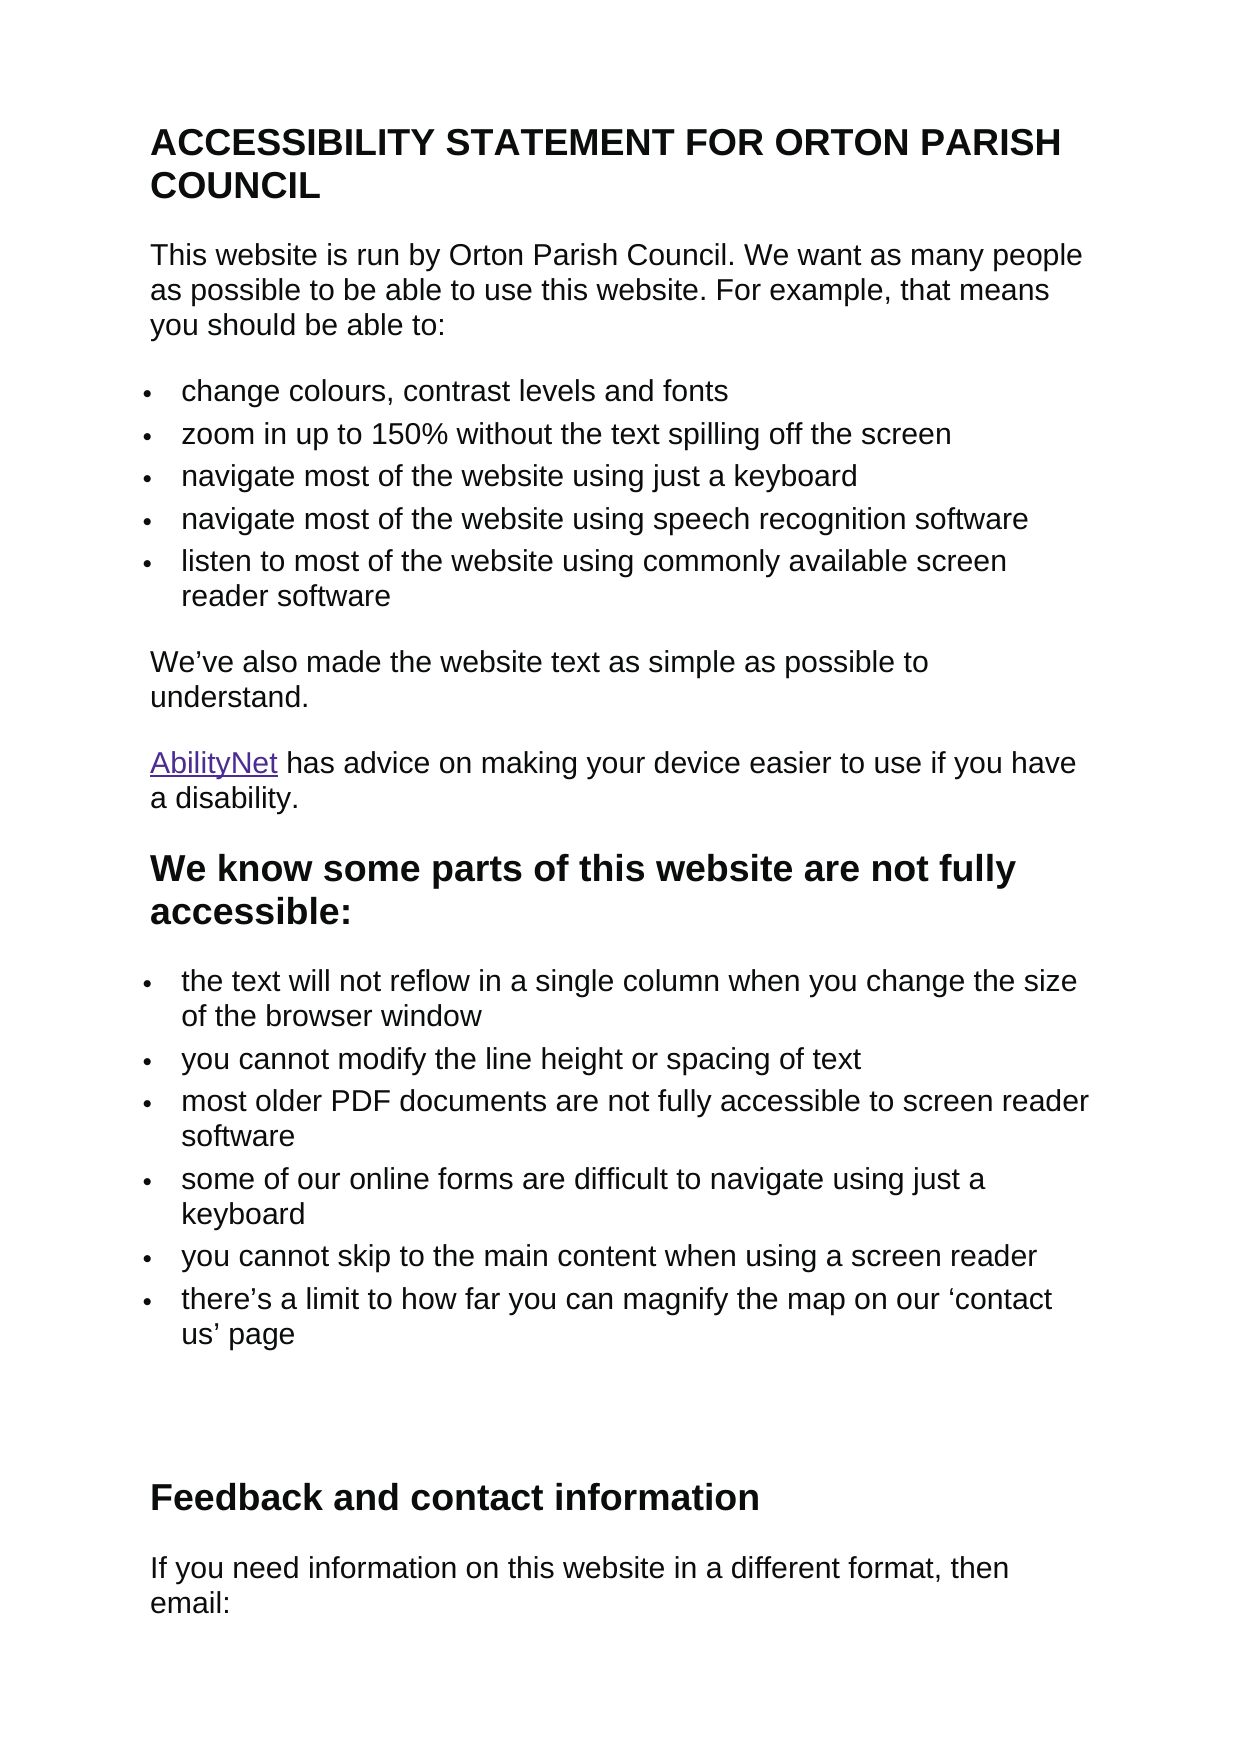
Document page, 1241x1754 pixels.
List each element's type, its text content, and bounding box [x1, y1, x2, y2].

list some of our online forms are difficult to navigate using just a keyboard [144, 1161, 1090, 1230]
list change colours, contrast levels and fonts [144, 373, 1090, 408]
list you cannot modify the line height or spacing of text [144, 1041, 1090, 1076]
text AbilityNet has advice on making your device easier to use if you have a disability. [150, 745, 1090, 815]
list you cannot skip to the main content when using a screen reader [144, 1238, 1090, 1273]
text We’ve also made the website text as simple as possible to understand. [150, 644, 1090, 714]
text ACCESSIBILITY STATEMENT FOR ORTON PARISH COUNCIL [150, 120, 1090, 206]
text Feedback and contact information [150, 1475, 1090, 1518]
list there’s a limit to how far you can magnify the map on our ‘contact us’ page [144, 1281, 1090, 1350]
list listen to most of the website using commonly available screen reader software [144, 543, 1090, 613]
list navigate most of the website using speech recognition software [144, 501, 1090, 536]
text If you need information on this website in a different format, then email: [150, 1550, 1090, 1619]
list navigate most of the website using just a keyboard [144, 458, 1090, 493]
list zoom in up to 150% without the text spilling off the screen [144, 416, 1090, 450]
list the text will not reflow in a single column when you change the size of the browser window [144, 963, 1090, 1033]
text We know some parts of this website are not fully accessible: [150, 846, 1090, 932]
text This website is run by Orton Parish Council. We want as many people as possible to be able to use this website. For example, that means you should be able to: [150, 237, 1090, 342]
list most older PDF documents are not fully accessible to screen reader software [144, 1083, 1090, 1153]
